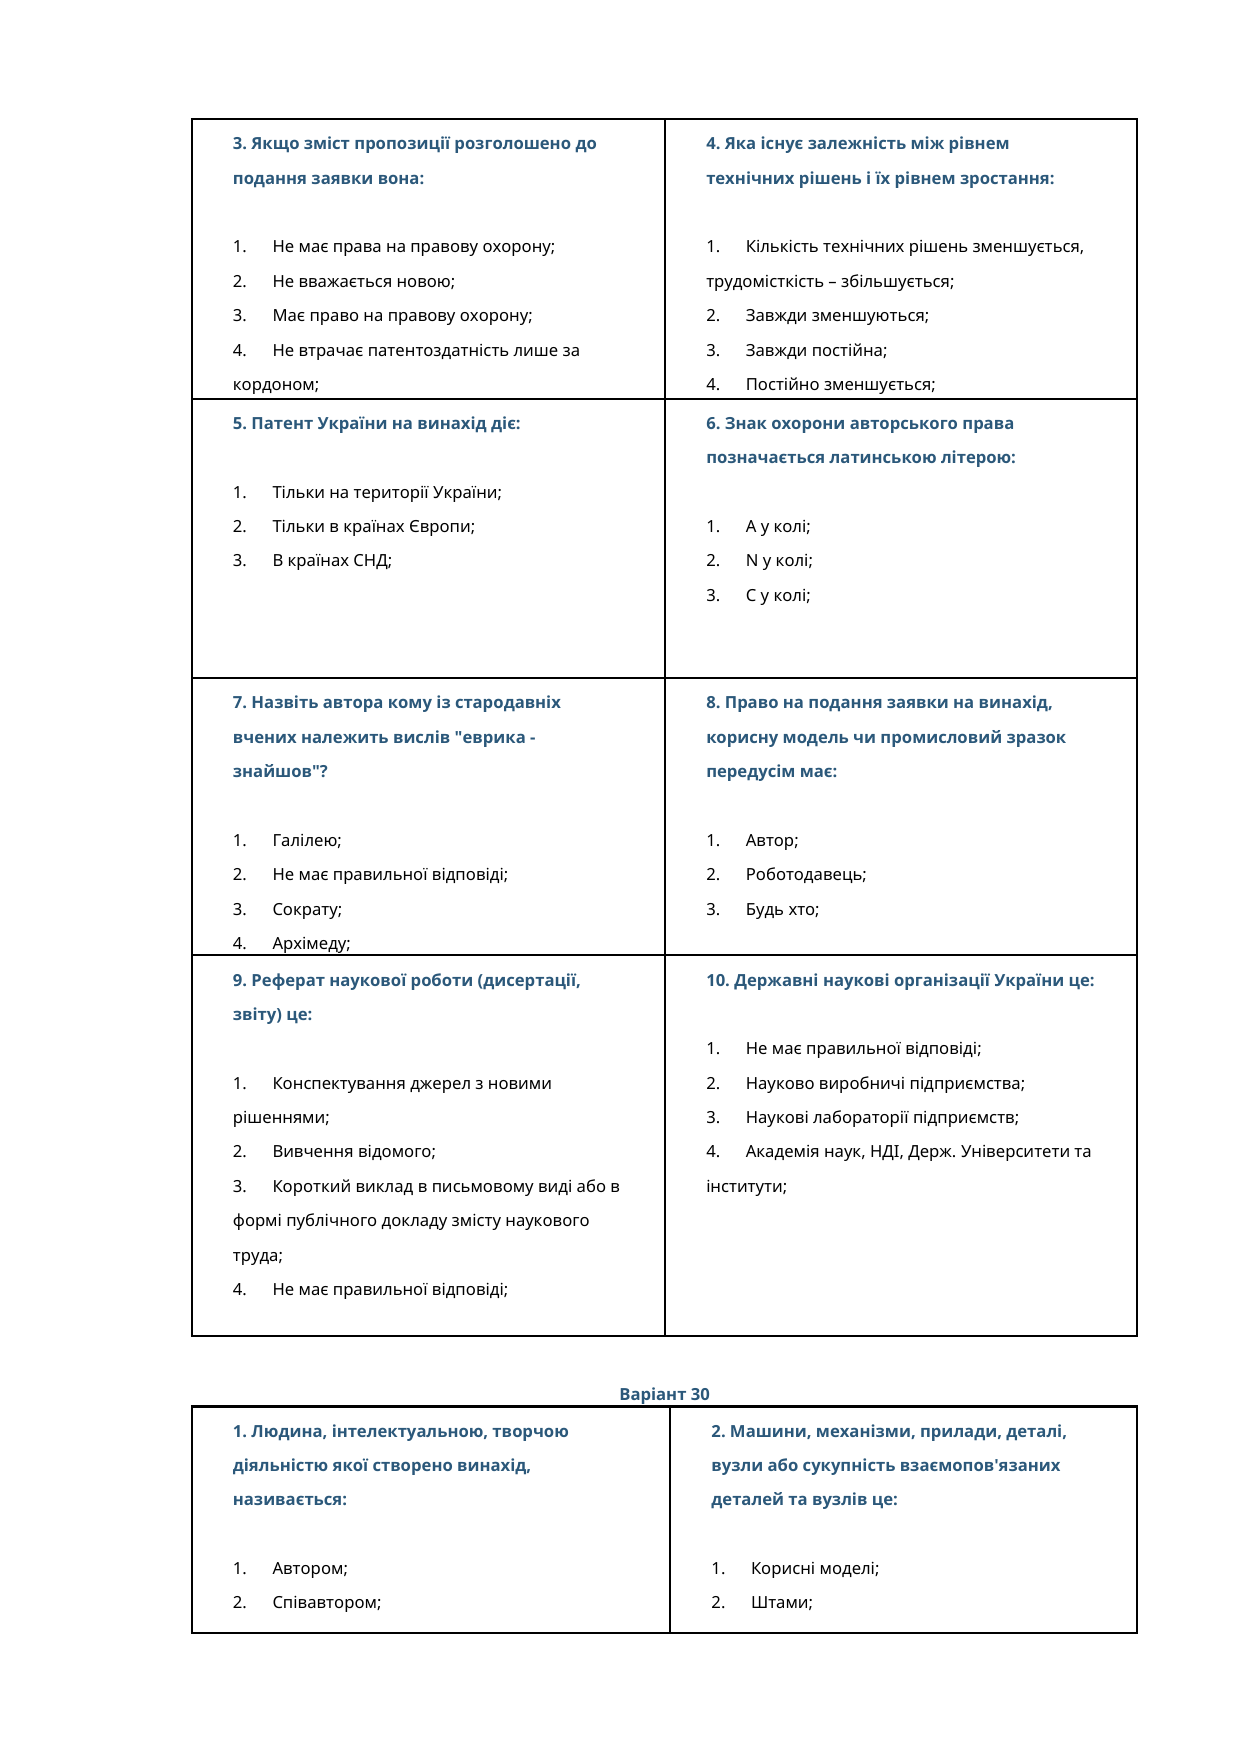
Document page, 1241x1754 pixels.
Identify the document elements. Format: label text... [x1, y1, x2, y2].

table_cell 5. Патент України на винахід діє: 1. Тільки на території України; 2. Тільки в країнах Європи; 3. В країнах СНД; [193, 400, 664, 677]
table_cell 6. Знак охорони авторського права позначається латинською літерою: 1. А у колі; 2. N у колі; 3. С у колі; [666, 400, 1136, 677]
table_cell 4. Яка існує залежність між рівнем технічних рішень і їх рівнем зростання: 1. Кількість технічних рішень зменшується, трудомісткість – збільшується; 2. Завжди зменшуються; 3. Завжди постійна; 4. Постійно зменшується; [666, 120, 1136, 398]
table_cell 9. Реферат наукової роботи (дисертації, звіту) це: 1. Конспектування джерел з новими рішеннями; 2. Вивчення відомого; 3. Короткий виклад в письмовому виді або в формі публічного докладу змісту наукового труда; 4. Не має правильної відповіді; [193, 956, 664, 1334]
table_cell 7. Назвіть автора кому із стародавніх вчених належить вислів "еврика - знайшов"? 1. Галілею; 2. Не має правильної відповіді; 3. Сократу; 4. Архімеду; [193, 679, 664, 954]
text Варіант 30 [207, 1371, 1122, 1405]
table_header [193, 1408, 669, 1632]
table_cell 3. Якщо зміст пропозиції розголошено до подання заявки вона: 1. Не має права на правову охорону; 2. Не вважається новою; 3. Має право на правову охорону; 4. Не втрачає патентоздатність лише за кордоном; [193, 120, 664, 398]
table_cell 8. Право на подання заявки на винахід, корисну модель чи промисловий зразок передусім має: 1. Автор; 2. Роботодавець; 3. Будь хто; [666, 679, 1136, 954]
table_cell 10. Державні наукові організації України це: 1. Не має правильної відповіді; 2. Науково виробничі підприємства; 3. Наукові лабораторії підприємств; 4. Академія наук, НДІ, Держ. Університети та інститути; [666, 956, 1136, 1334]
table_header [671, 1408, 1136, 1632]
